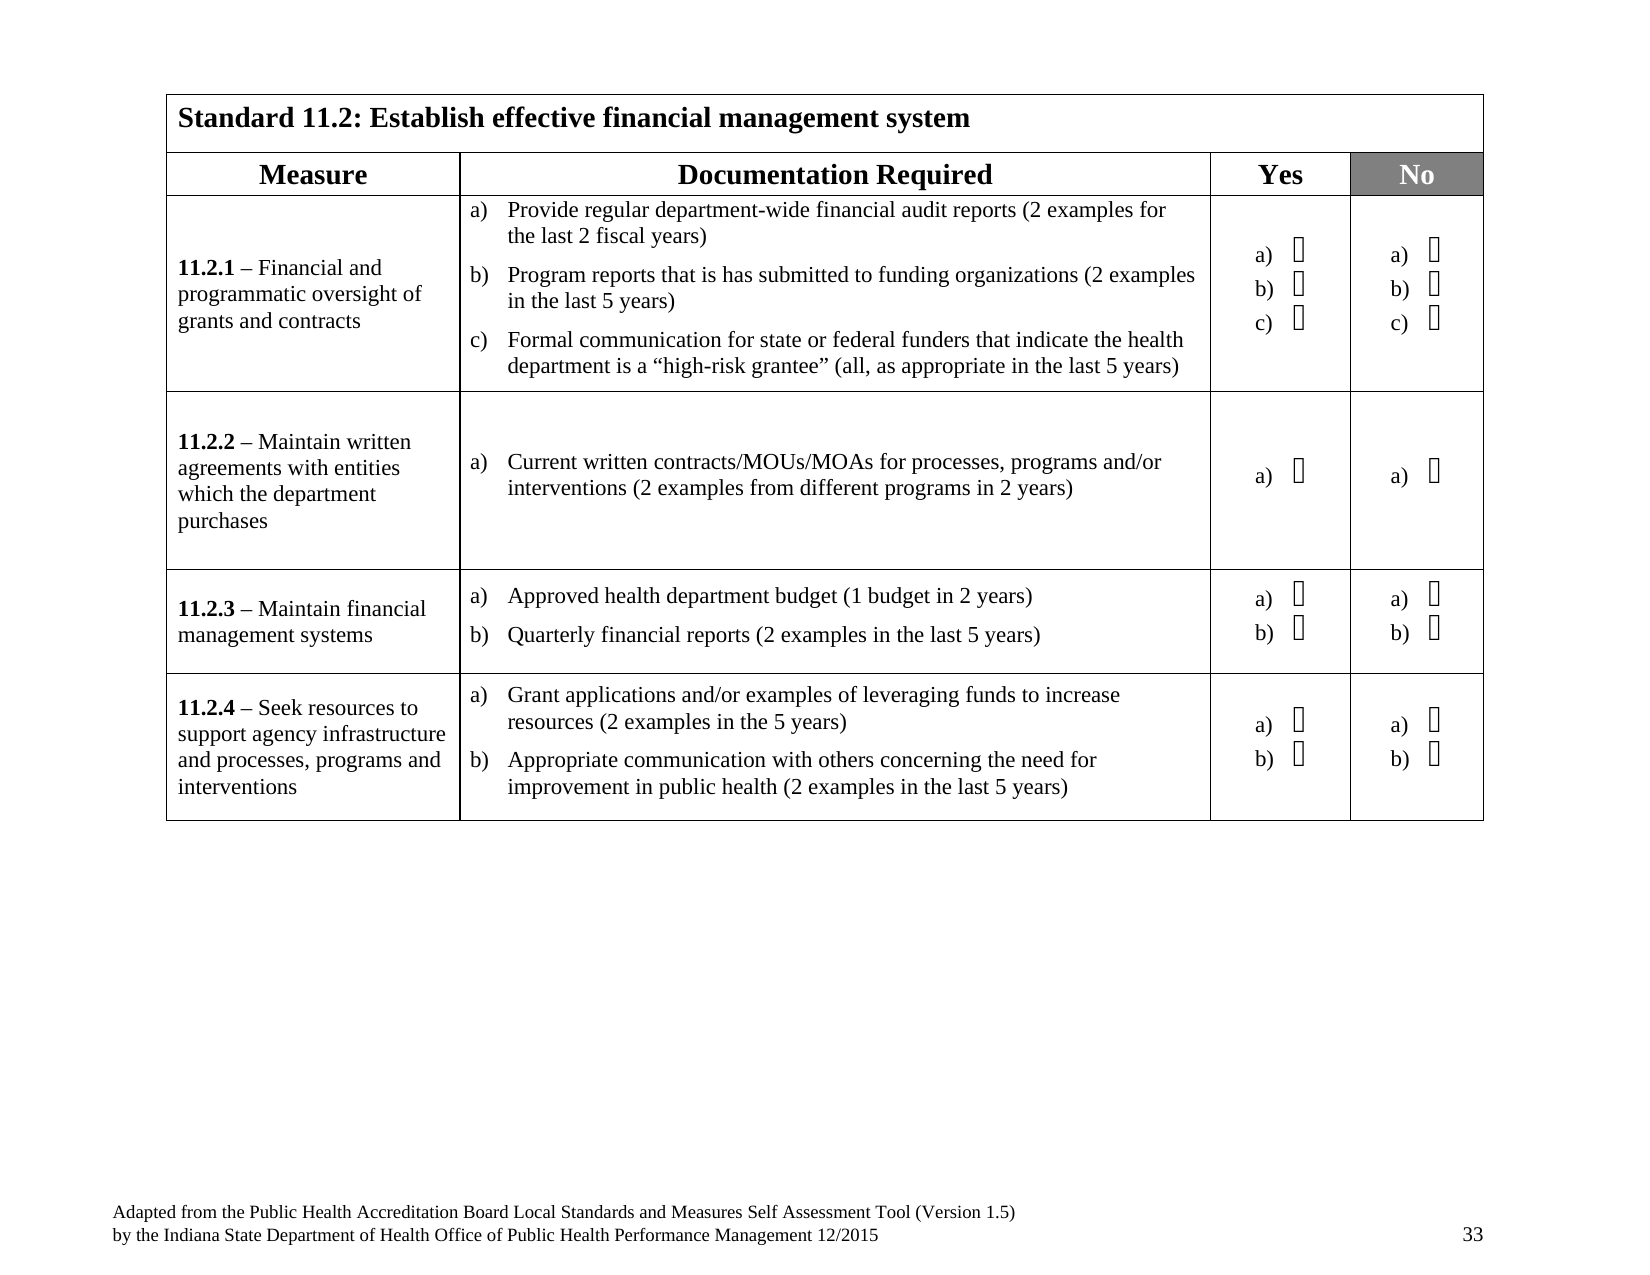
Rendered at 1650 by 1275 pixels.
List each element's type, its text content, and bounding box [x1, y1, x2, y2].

table_cell [1351, 570, 1483, 672]
table_cell Provide regular department-wide financial audit reports (2 examples for the last 2 fiscal years) Program reports that is has submitted to funding organizations (2 examples in the last 5 years) Formal communication for state or federal funders that indicate the health department is a “high-risk grantee” (all, as appropriate in the last 5 years) [461, 196, 1210, 391]
table_cell 11.2.1 – Financial and programmatic oversight of grants and contracts [167, 196, 459, 391]
table_cell [1211, 392, 1350, 568]
table_cell 11.2.4 – Seek resources to support agency infrastructure and processes, programs and interventions [167, 674, 459, 819]
table_cell [1211, 196, 1350, 391]
table_cell Current written contracts/MOUs/MOAs for processes, programs and/or interventions (2 examples from different programs in 2 years) [461, 392, 1210, 568]
table_cell 11.2.2 – Maintain written agreements with entities which the department purchases [167, 392, 459, 568]
table_cell Grant applications and/or examples of leveraging funds to increase resources (2 examples in the 5 years) Appropriate communication with others concerning the need for improvement in public health (2 examples in the last 5 years) [461, 674, 1210, 819]
table_header Standard 11.2: Establish effective financial management system [167, 95, 1483, 152]
table_cell [1351, 392, 1483, 568]
table_cell Yes [1211, 153, 1350, 195]
table_cell 11.2.3 – Maintain financial management systems [167, 570, 459, 672]
table_cell Documentation Required [461, 153, 1210, 195]
table_cell No [1351, 153, 1483, 195]
table_cell Approved health department budget (1 budget in 2 years) Quarterly financial reports (2 examples in the last 5 years) [461, 570, 1210, 672]
table_cell [1351, 196, 1483, 391]
table_cell [1211, 570, 1350, 672]
table_cell Measure [167, 153, 459, 195]
table_cell [1351, 674, 1483, 819]
table_cell [1211, 674, 1350, 819]
